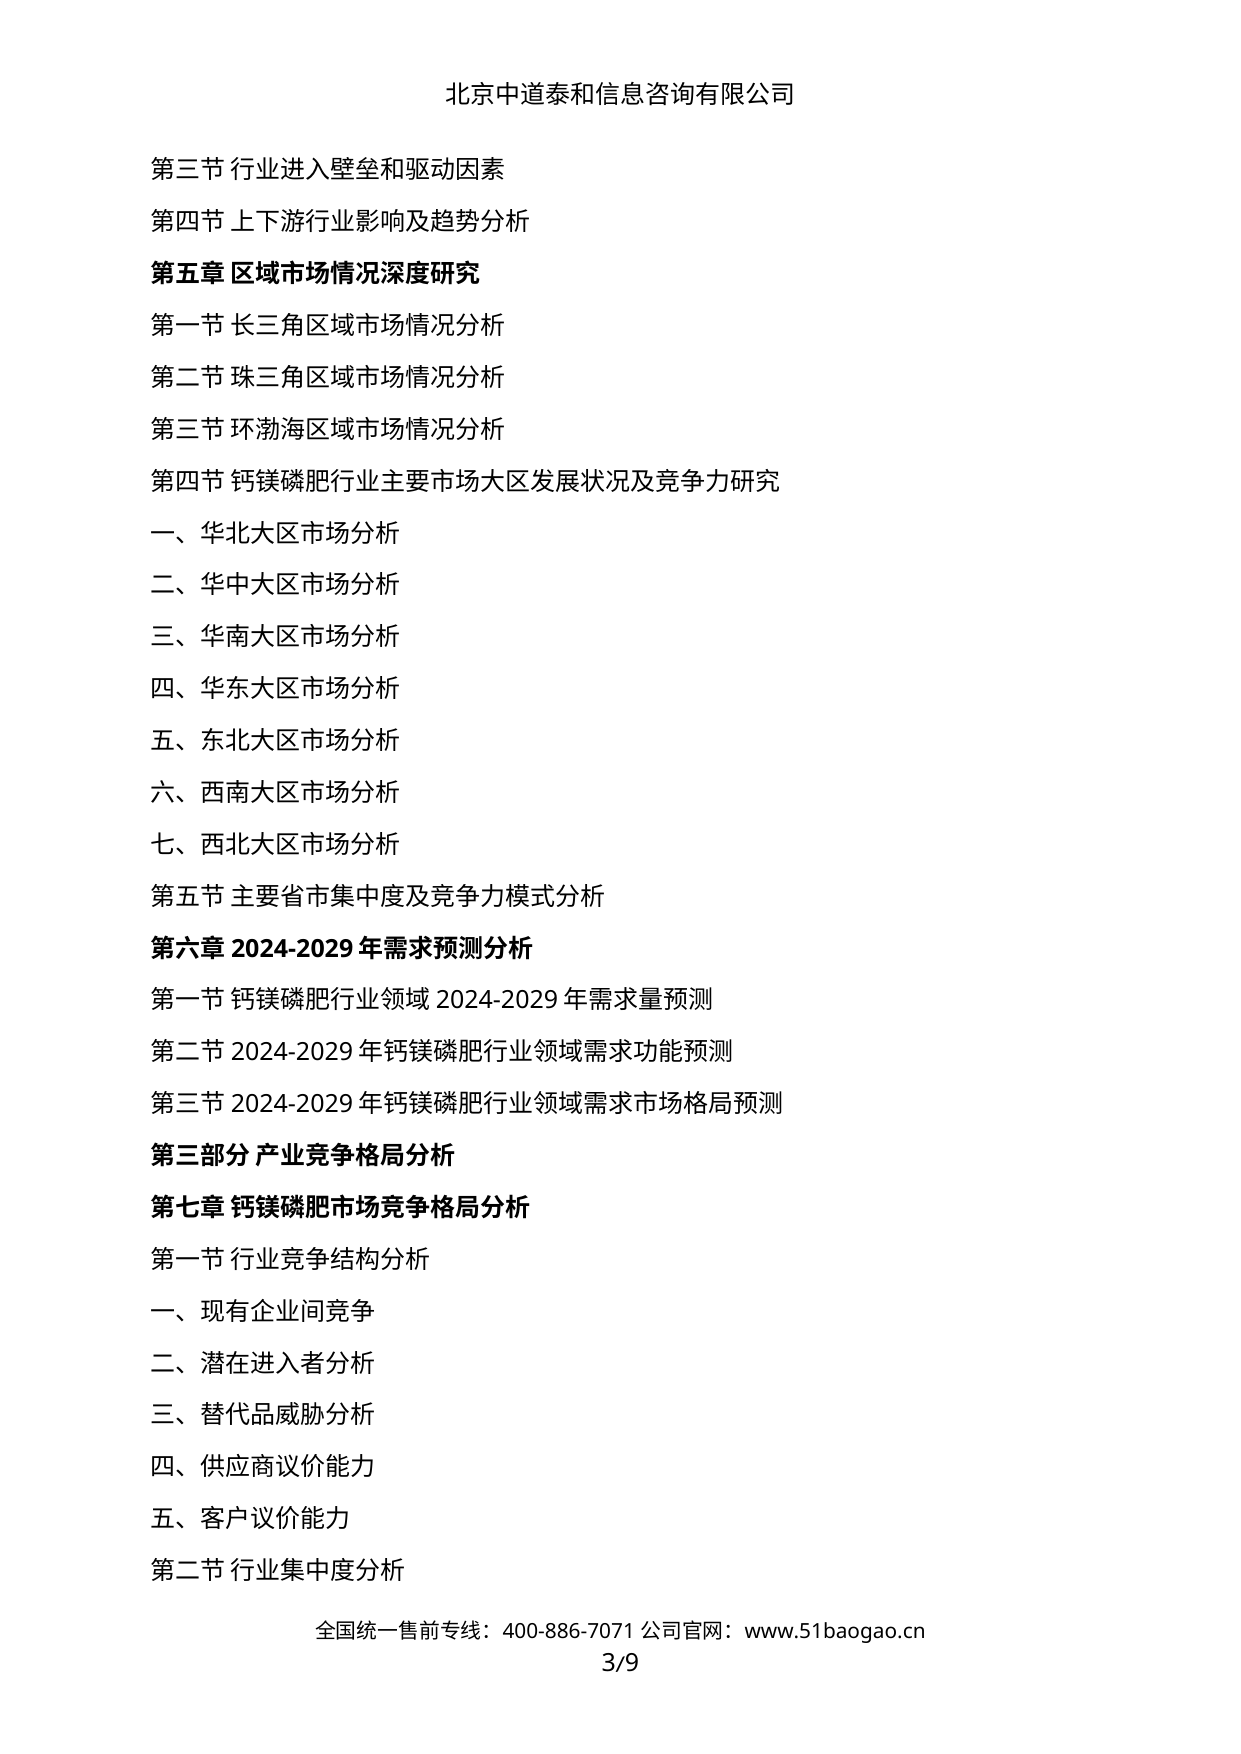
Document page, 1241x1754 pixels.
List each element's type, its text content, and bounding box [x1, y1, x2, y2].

text 四、华东大区市场分析 [150, 669, 1090, 705]
text 五、客户议价能力 [150, 1499, 1090, 1535]
text 第三节 2024-2029年钙镁磷肥行业领域需求市场格局预测 [150, 1084, 1090, 1120]
text 五、东北大区市场分析 [150, 721, 1090, 757]
text 第二节 行业集中度分析 [150, 1551, 1090, 1587]
text 二、华中大区市场分析 [150, 565, 1090, 601]
text 一、现有企业间竞争 [150, 1291, 1090, 1327]
text 六、西南大区市场分析 [150, 772, 1090, 809]
text 第六章 2024-2029年需求预测分析 [150, 928, 1090, 964]
text 三、替代品威胁分析 [150, 1395, 1090, 1431]
text 第一节 长三角区域市场情况分析 [150, 306, 1090, 342]
text 第二节 2024-2029年钙镁磷肥行业领域需求功能预测 [150, 1032, 1090, 1068]
text 第二节 珠三角区域市场情况分析 [150, 357, 1090, 394]
text 二、潜在进入者分析 [150, 1343, 1090, 1379]
text 第一节 钙镁磷肥行业领域2024-2029年需求量预测 [150, 980, 1090, 1016]
text 第四节 钙镁磷肥行业主要市场大区发展状况及竞争力研究 [150, 461, 1090, 497]
text 第三节 行业进入壁垒和驱动因素 [150, 150, 1090, 186]
text 第一节 行业竞争结构分析 [150, 1239, 1090, 1276]
text 第五章 区域市场情况深度研究 [150, 254, 1090, 290]
text 三、华南大区市场分析 [150, 617, 1090, 653]
text 七、西北大区市场分析 [150, 824, 1090, 861]
text 第五节 主要省市集中度及竞争力模式分析 [150, 876, 1090, 912]
text 一、华北大区市场分析 [150, 513, 1090, 549]
text 第七章 钙镁磷肥市场竞争格局分析 [150, 1187, 1090, 1224]
text 第三节 环渤海区域市场情况分析 [150, 409, 1090, 446]
text 第四节 上下游行业影响及趋势分析 [150, 202, 1090, 238]
text 四、供应商议价能力 [150, 1447, 1090, 1483]
text 第三部分 产业竞争格局分析 [150, 1136, 1090, 1172]
